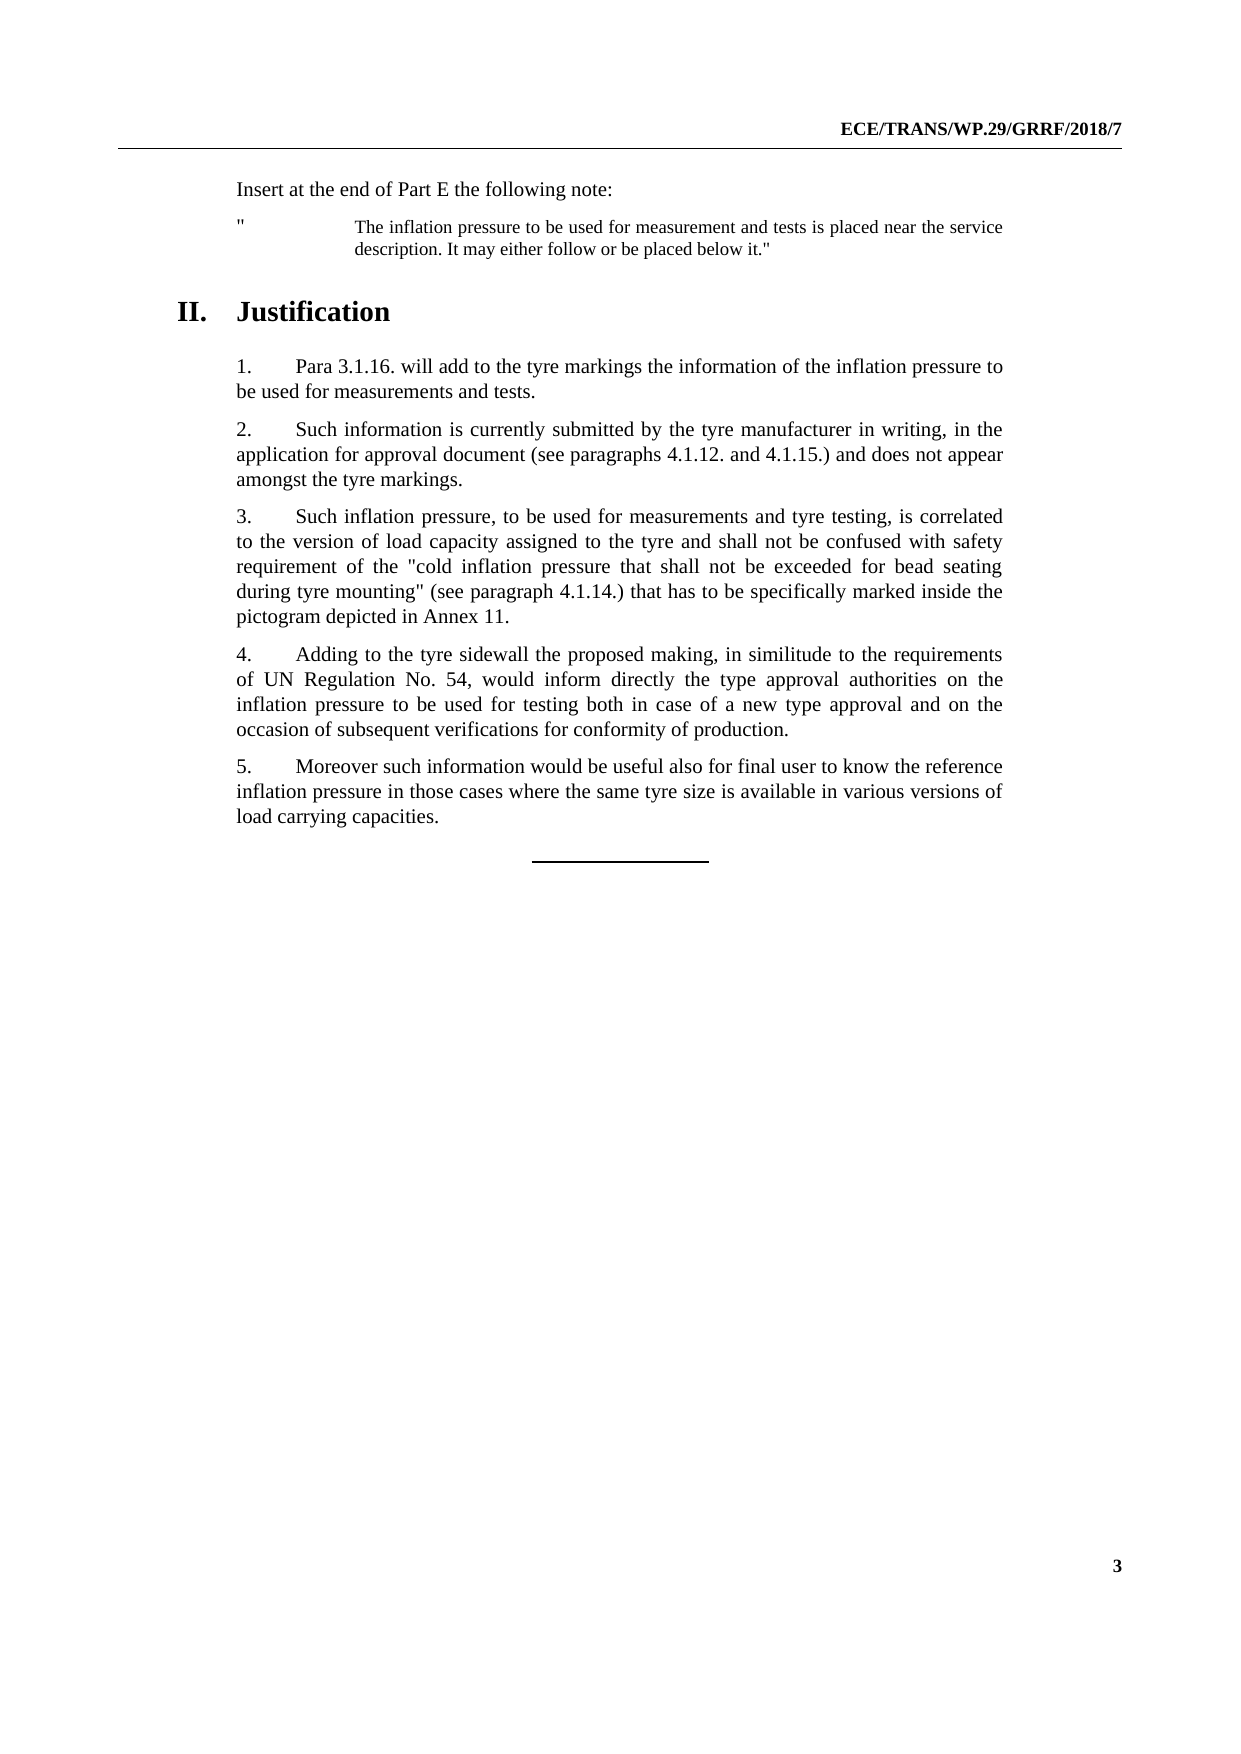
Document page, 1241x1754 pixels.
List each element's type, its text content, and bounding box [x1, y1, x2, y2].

text 1. Para 3.1.16. will add to the tyre markings the information of the inflation pressure to be used for measurements and tests. [236, 353, 1004, 403]
text II. Justification [118, 297, 1004, 328]
text Insert at the end of Part E the following note: [236, 177, 1004, 201]
text 3. Such inflation pressure, to be used for measurements and tyre testing, is correlated to the version of load capacity assigned to the tyre and shall not be confused with safety requirement of the "cold inflation pressure that shall not be exceeded for bead seating during tyre mounting" (see paragraph 4.1.14.) that has to be specifically marked inside the pictogram depicted in Annex 11. [236, 503, 1004, 628]
text 5. Moreover such information would be useful also for final user to know the reference inflation pressure in those cases where the same tyre size is available in various versions of load carrying capacities. [236, 753, 1004, 828]
text 2. Such information is currently submitted by the tyre manufacturer in writing, in the application for approval document (see paragraphs 4.1.12. and 4.1.15.) and does not appear amongst the tyre markings. [236, 416, 1004, 491]
text " The inflation pressure to be used for measurement and tests is placed near the service description. It may either follow or be placed below it." [236, 214, 1004, 259]
text 4. Adding to the tyre sidewall the proposed making, in similitude to the requirements of UN Regulation No. 54, would inform directly the type approval authorities on the inflation pressure to be used for testing both in case of a new type approval and on the occasion of subsequent verifications for conformity of production. [236, 641, 1004, 741]
